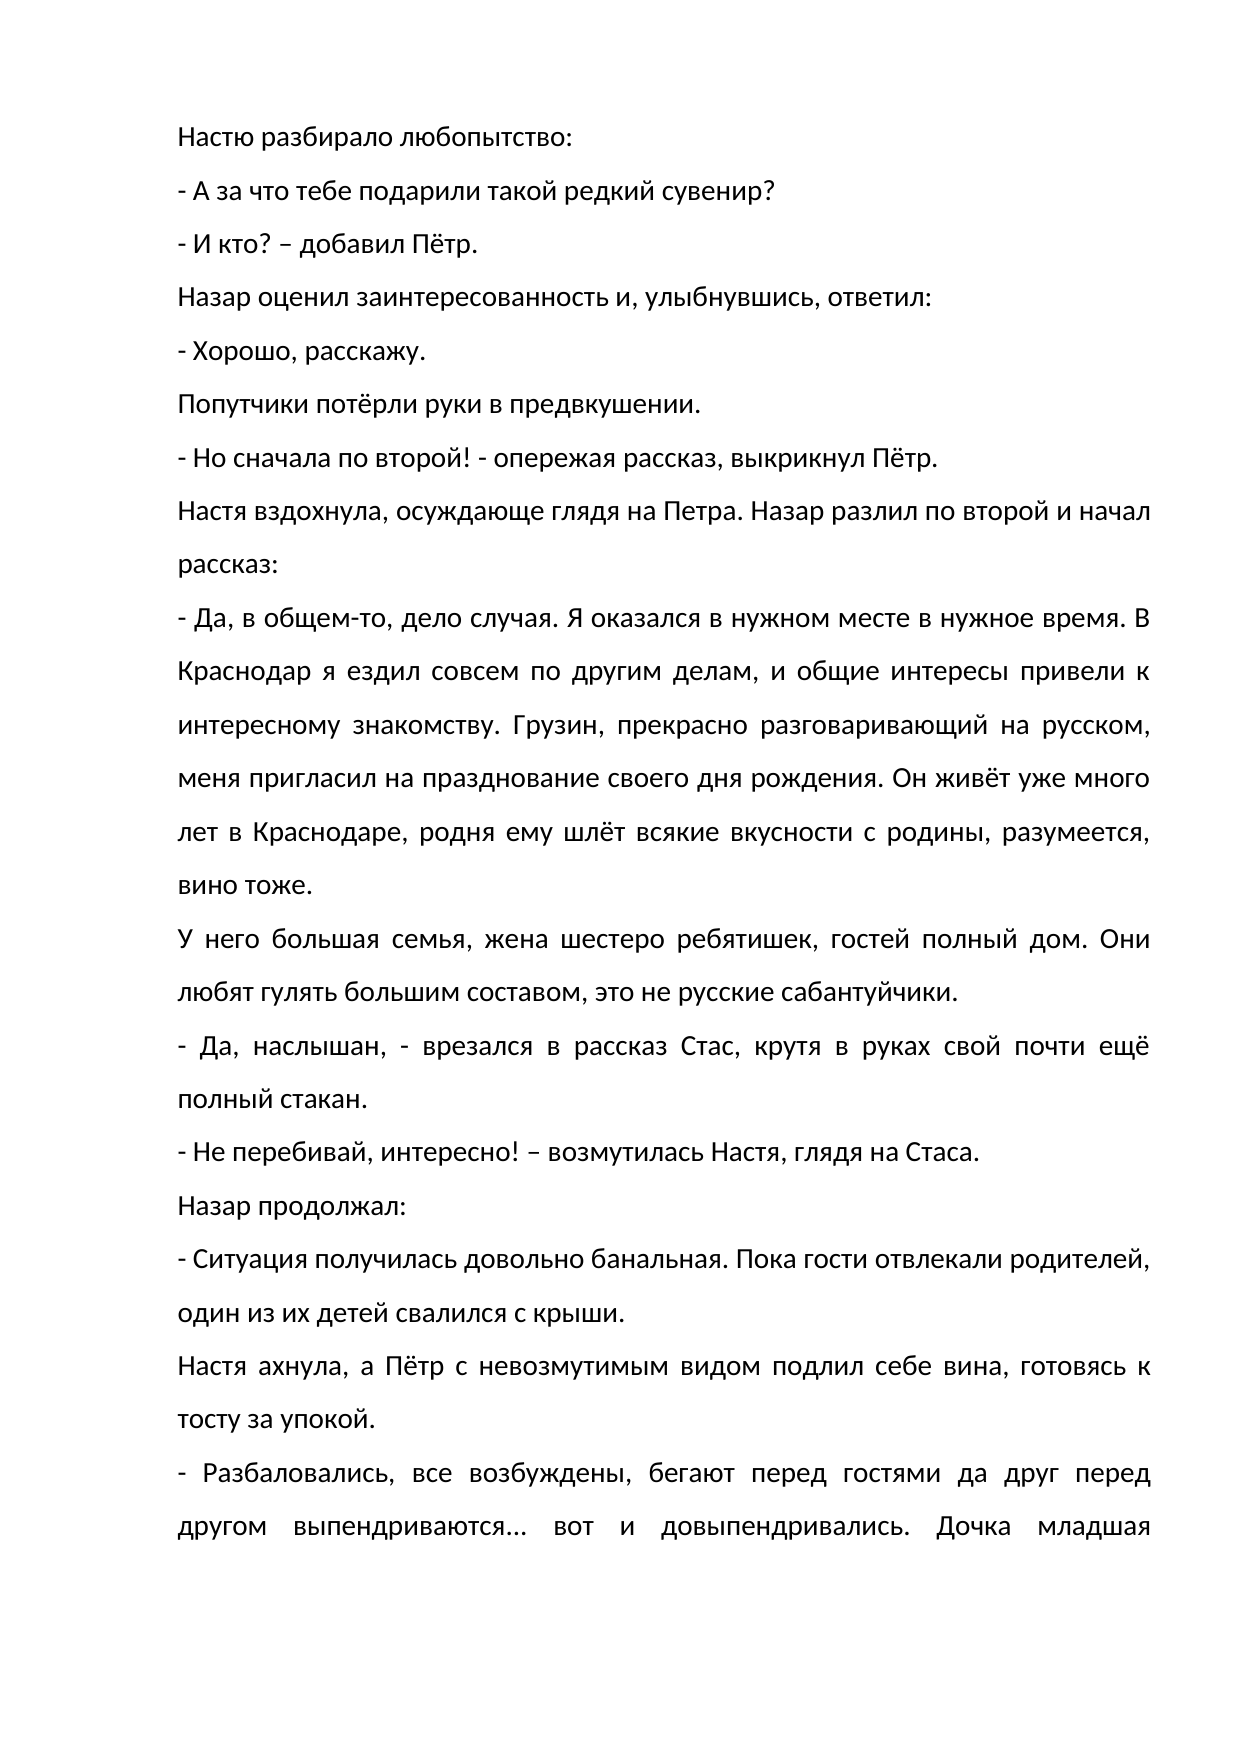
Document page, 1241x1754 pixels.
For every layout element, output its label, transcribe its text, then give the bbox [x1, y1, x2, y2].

text - А за что тебе подарили такой редкий сувенир? [177, 172, 1152, 207]
text Назар оценил заинтересованность и, улыбнувшись, ответил: [177, 278, 1152, 314]
text - Но сначала по второй! - опережая рассказ, выкрикнул Пётр. [177, 439, 1152, 474]
text Попутчики потёрли руки в предвкушении. [177, 385, 1152, 421]
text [177, 1454, 1152, 1543]
text Настя вздохнула, осуждающе глядя на Петра. Назар разлил по второй и начал рассказ: [177, 492, 1152, 581]
text Назар продолжал: [177, 1187, 1152, 1222]
text У него большая семья, жена шестеро ребятишек, гостей полный дом. Они любят гулять большим составом, это не русские сабантуйчики. [177, 920, 1152, 1009]
text - И кто? – добавил Пётр. [177, 225, 1152, 261]
text - Да, в общем-то, дело случая. Я оказался в нужном месте в нужное время. В Краснодар я ездил совсем по другим делам, и общие интересы привели к интересному знакомству. Грузин, прекрасно разговаривающий на русском, меня пригласил на празднование своего дня рождения. Он живёт уже много лет в Краснодаре, родня ему шлёт всякие вкусности с родины, разумеется, вино тоже. [177, 599, 1152, 902]
text - Да, наслышан, - врезался в рассказ Стас, крутя в руках свой почти ещё полный стакан. [177, 1027, 1152, 1116]
text - Хорошо, расскажу. [177, 332, 1152, 367]
text - Не перебивай, интересно! – возмутилась Настя, глядя на Стаса. [177, 1133, 1152, 1169]
text - Ситуация получилась довольно банальная. Пока гости отвлекали родителей, один из их детей свалился с крыши. [177, 1240, 1152, 1329]
text Настю разбирало любопытство: [177, 118, 1152, 154]
text Настя ахнула, а Пётр с невозмутимым видом подлил себе вина, готовясь к тосту за упокой. [177, 1347, 1152, 1436]
